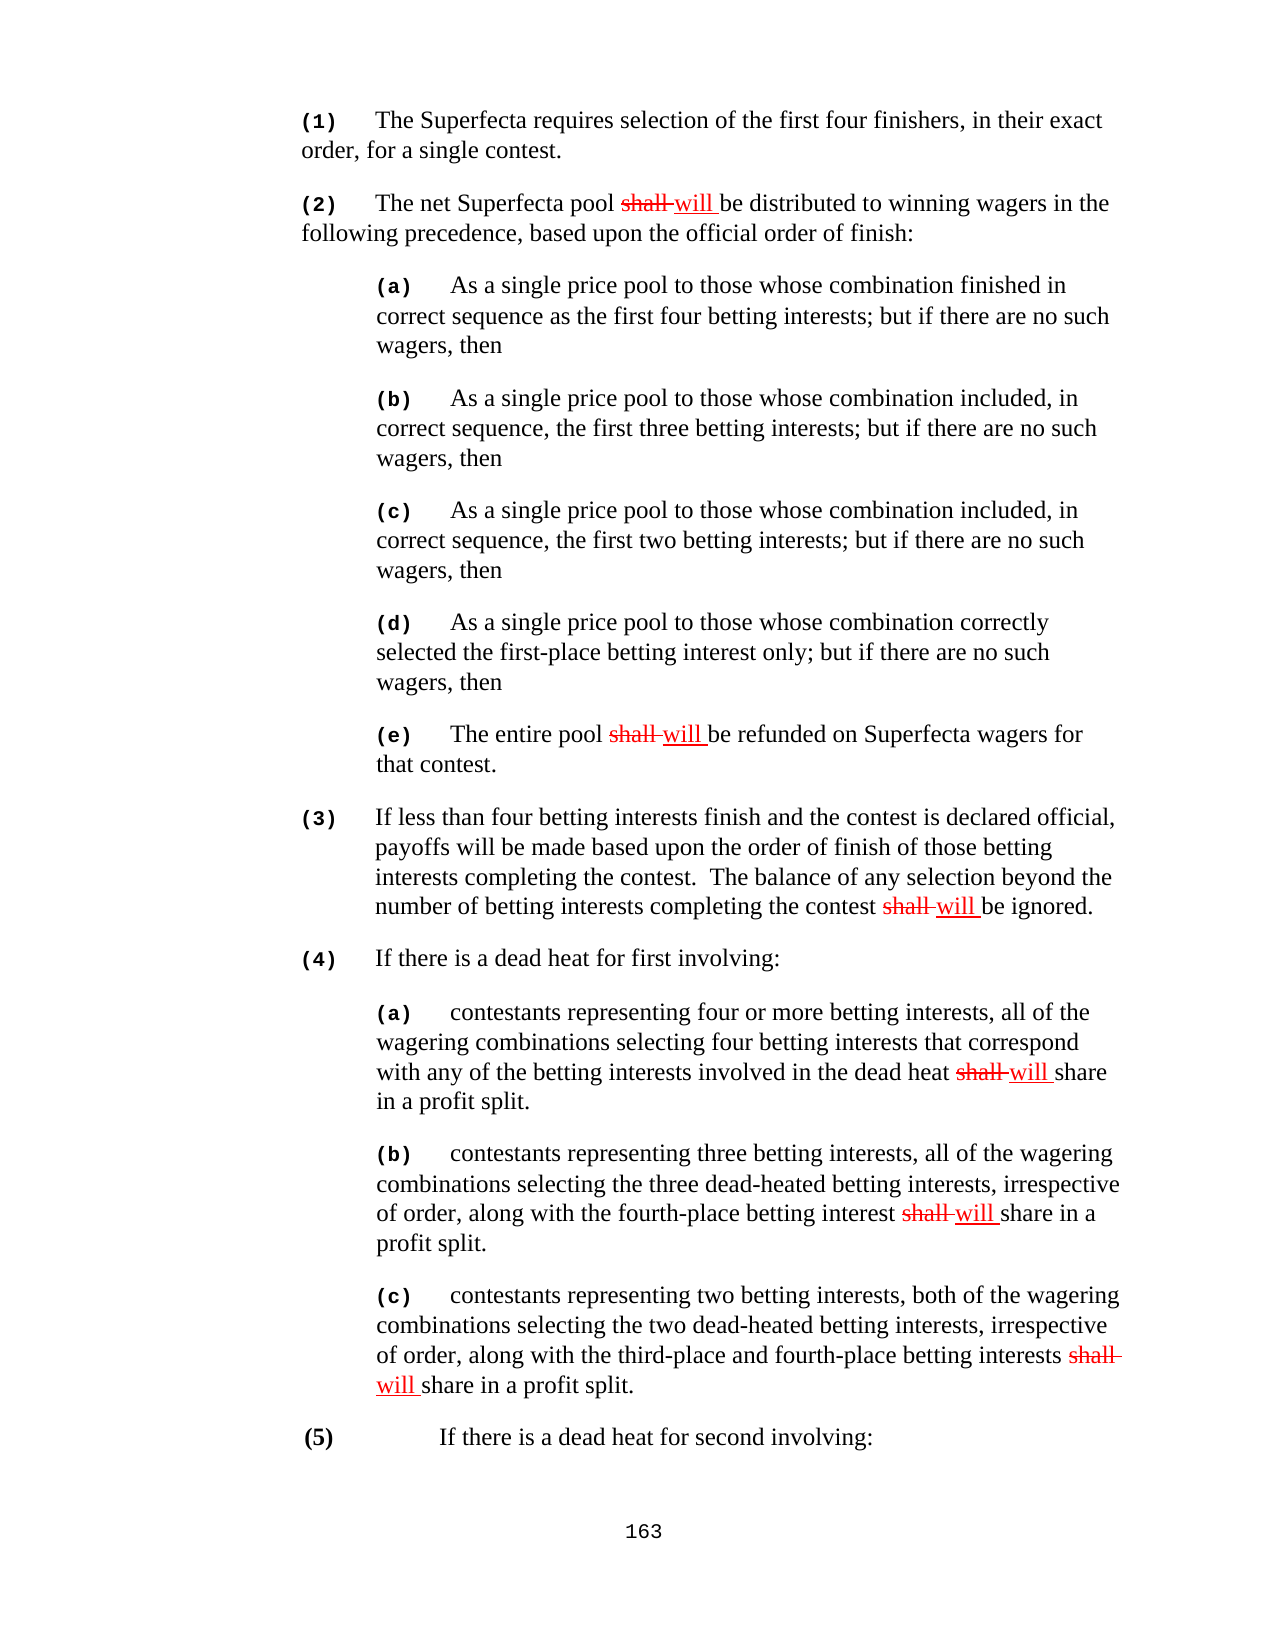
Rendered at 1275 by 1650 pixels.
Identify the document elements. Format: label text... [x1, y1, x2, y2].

list contestants representing three betting interests, all of the wagering combinations selecting the three dead-heated betting interests, irrespective of order, along with the fourth-place betting interest shall will share in a profit split. [375, 1138, 1125, 1257]
list If there is a dead heat for first involving: [300, 943, 1125, 973]
list contestants representing two betting interests, both of the wagering combinations selecting the two dead-heated betting interests, irrespective of order, along with the third-place and fourth-place betting interests shall will share in a profit split. [375, 1280, 1125, 1398]
text (5) If there is a dead heat for second involving: [150, 1422, 1125, 1451]
list As a single price pool to those whose combination included, in correct sequence, the first two betting interests; but if there are no such wagers, then [375, 495, 1125, 583]
list contestants representing four or more betting interests, all of the wagering combinations selecting four betting interests that correspond with any of the betting interests involved in the dead heat shall will share in a profit split. [375, 997, 1125, 1115]
list As a single price pool to those whose combination finished in correct sequence as the first four betting interests; but if there are no such wagers, then [375, 270, 1125, 359]
list As a single price pool to those whose combination included, in correct sequence, the first three betting interests; but if there are no such wagers, then [375, 383, 1125, 471]
list If less than four betting interests finish and the contest is declared official, payoffs will be made based upon the order of finish of those betting interests completing the contest. The balance of any selection beyond the number of betting interests completing the contest shall will be ignored. [300, 802, 1125, 920]
list The entire pool shall will be refunded on Superfecta wagers for that contest. [375, 719, 1125, 778]
list The Superfecta requires selection of the first four finishers, in their exact order, for a single contest. [300, 105, 1125, 164]
list The net Superfecta pool shall will be distributed to winning wagers in the following precedence, based upon the official order of finish: [300, 188, 1125, 247]
list As a single price pool to those whose combination correctly selected the first-place betting interest only; but if there are no such wagers, then [375, 607, 1125, 696]
